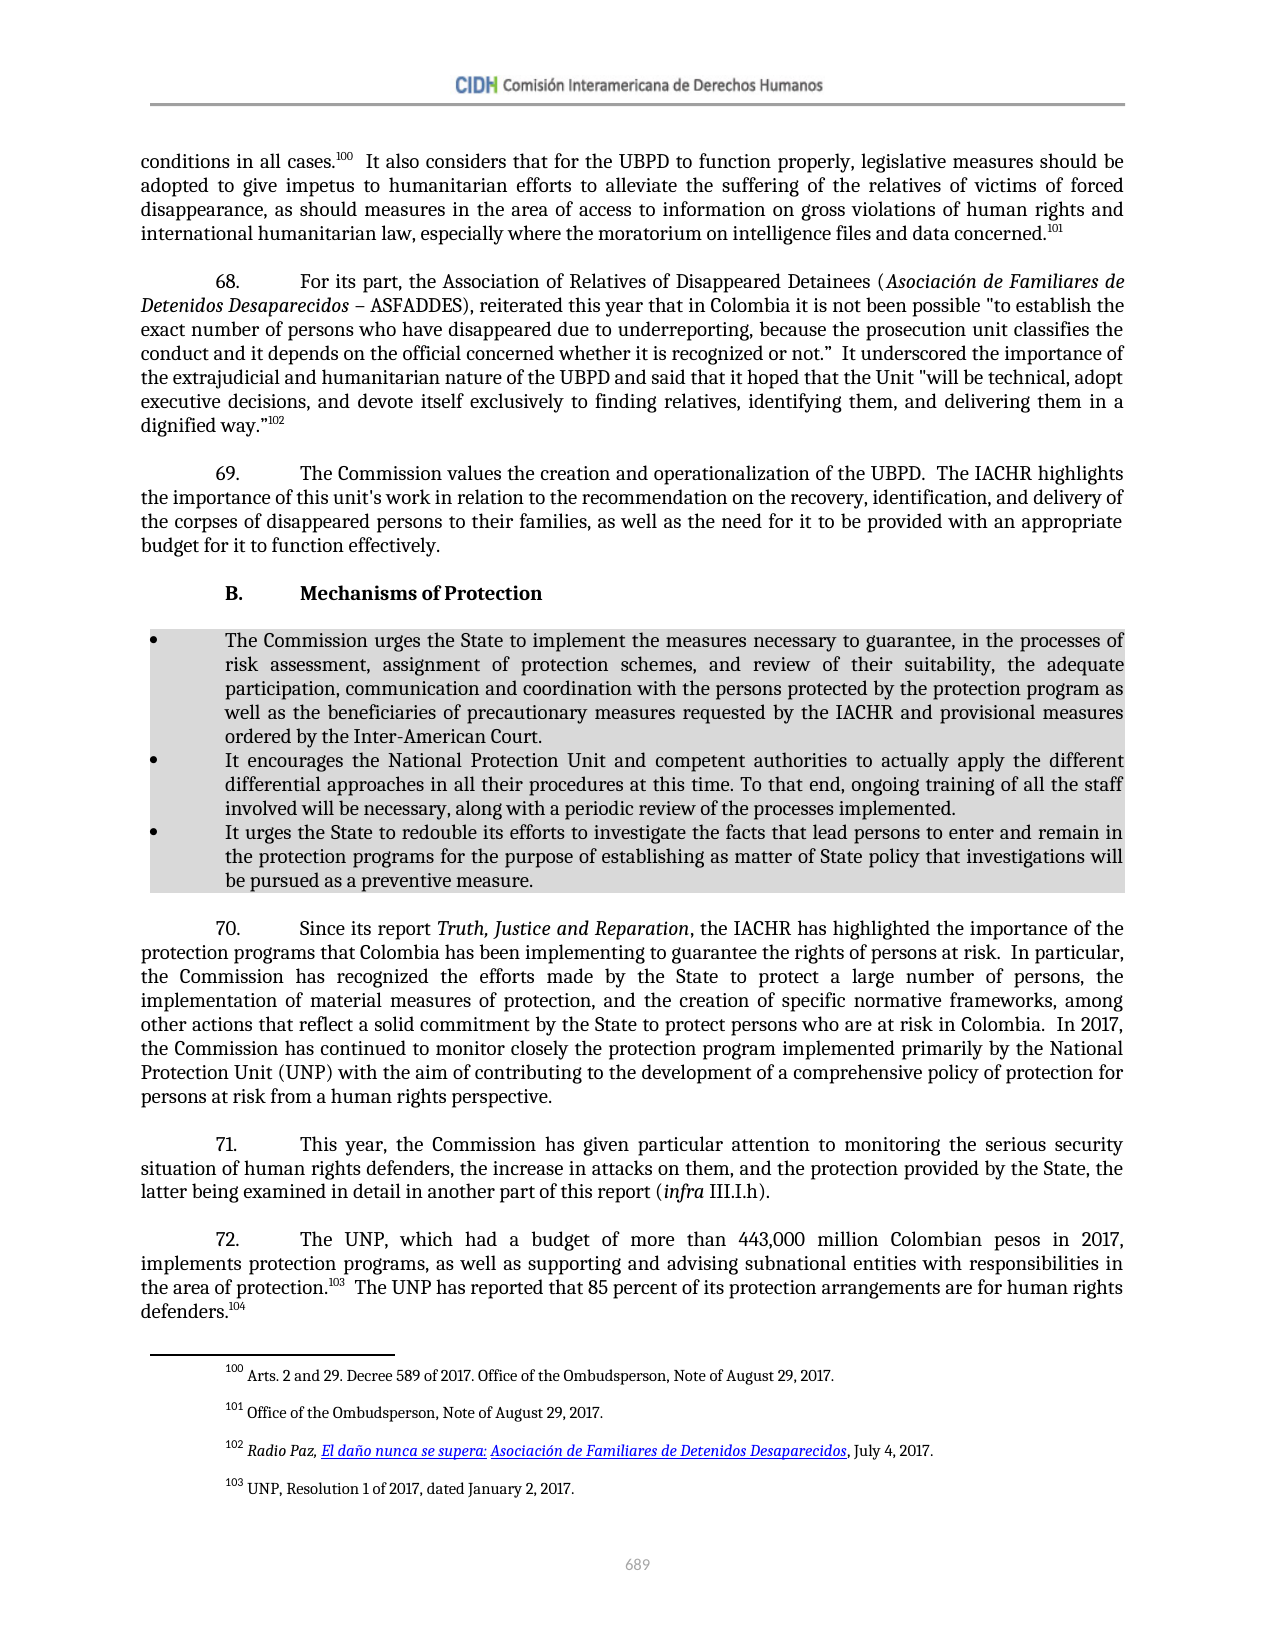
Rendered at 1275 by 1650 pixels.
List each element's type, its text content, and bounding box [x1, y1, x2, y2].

list Mechanisms of Protection [225, 581, 1125, 605]
list This year, the Commission has given particular attention to monitoring the serious security situation of human rights defenders, the increase in attacks on them, and the protection provided by the State, the latter being examined in detail in another part of this report (infra III.I.h). [141, 1132, 1125, 1204]
list The Commission values the creation and operationalization of the UBPD. The IACHR highlights the importance of this unit's work in relation to the recommendation on the recovery, identification, and delivery of the corpses of disappeared persons to their families, as well as the need for it to be provided with an appropriate budget for it to function effectively. [141, 461, 1125, 557]
list For its part, the Association of Relatives of Disappeared Detainees (Asociación de Familiares de Detenidos Desaparecidos – ASFADDES), reiterated this year that in Colombia it is not been possible "to establish the exact number of persons who have disappeared due to underreporting, because the prosecution unit classifies the conduct and it depends on the official concerned whether it is recognized or not.” It underscored the importance of the extrajudicial and humanitarian nature of the UBPD and said that it hoped that the Unit "will be technical, adopt executive decisions, and devote itself exclusively to finding relatives, identifying them, and delivering them in a dignified way.” [141, 270, 1125, 437]
list Since its report Truth, Justice and Reparation, the IACHR has highlighted the importance of the protection programs that Colombia has been implementing to guarantee the rights of persons at risk. In particular, the Commission has recognized the efforts made by the State to protect a large number of persons, the implementation of material measures of protection, and the creation of specific normative frameworks, among other actions that reflect a solid commitment by the State to protect persons who are at risk in Colombia. In 2017, the Commission has continued to monitor closely the protection program implemented primarily by the National Protection Unit (UNP) with the aim of contributing to the development of a comprehensive policy of protection for persons at risk from a human rights perspective. [141, 917, 1125, 1108]
list The UNP, which had a budget of more than 443,000 million Colombian pesos in 2017, implements protection programs, as well as supporting and advising subnational entities with responsibilities in the area of protection. The UNP has reported that 85 percent of its protection arrangements are for human rights defenders. [141, 1228, 1125, 1324]
list The Commission urges the State to implement the measures necessary to guarantee, in the processes of risk assessment, assignment of protection schemes, and review of their suitability, the adequate participation, communication and coordination with the persons protected by the protection program as well as the beneficiaries of precautionary measures requested by the IACHR and provisional measures ordered by the Inter-American Court. [150, 629, 1125, 749]
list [141, 150, 1125, 246]
list It encourages the National Protection Unit and competent authorities to actually apply the different differential approaches in all their procedures at this time. To that end, ongoing training of all the staff involved will be necessary, along with a periodic review of the processes implemented. [150, 749, 1125, 821]
list It urges the State to redouble its efforts to investigate the facts that lead persons to enter and remain in the protection programs for the purpose of establishing as matter of State policy that investigations will be pursued as a preventive measure. [150, 821, 1125, 893]
picture [449, 75, 826, 96]
